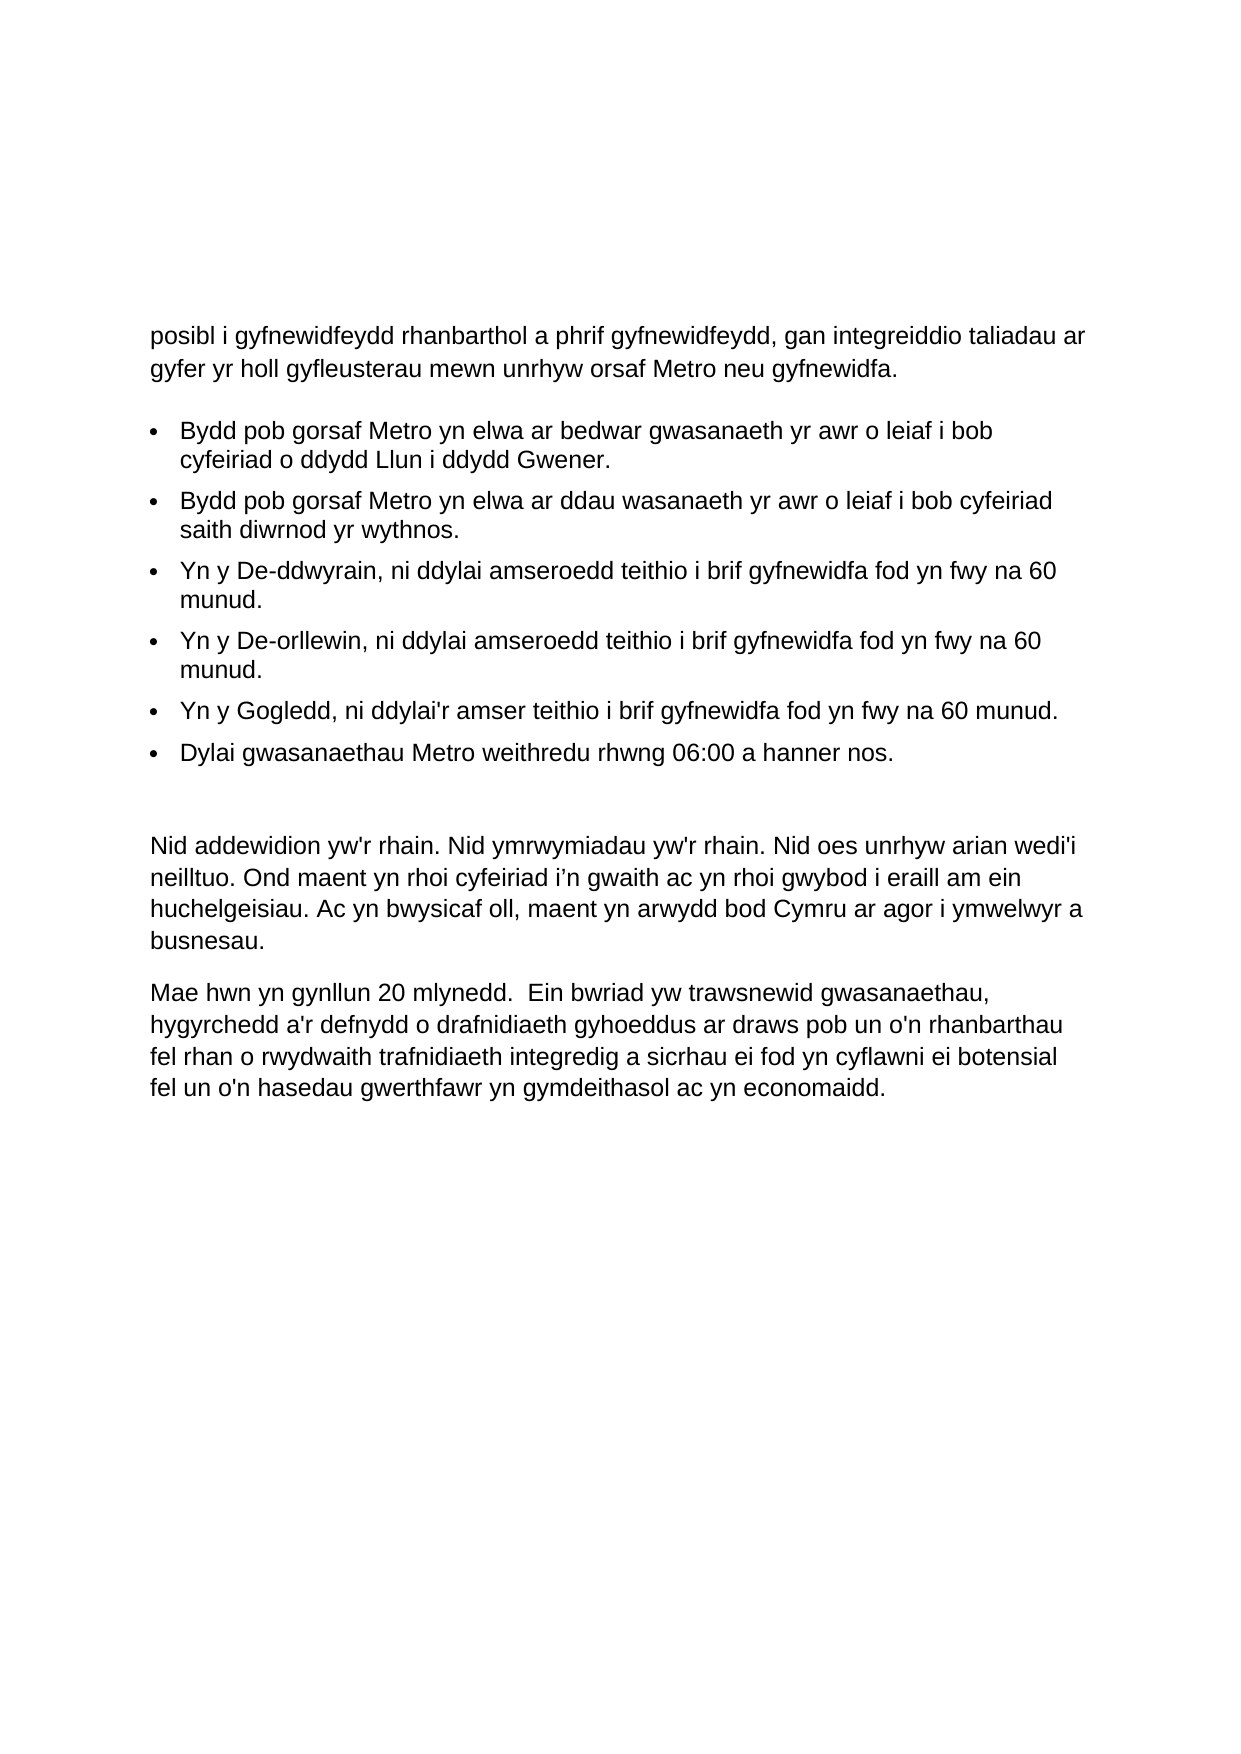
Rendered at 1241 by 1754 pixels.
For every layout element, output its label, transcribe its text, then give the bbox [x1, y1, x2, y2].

list Bydd pob gorsaf Metro yn elwa ar bedwar gwasanaeth yr awr o leiaf i bob cyfeiriad o ddydd Llun i ddydd Gwener. [150, 416, 1090, 474]
list Yn y De-orllewin, ni ddylai amseroedd teithio i brif gyfnewidfa fod yn fwy na 60 munud. [150, 626, 1090, 684]
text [150, 321, 1090, 383]
list Yn y Gogledd, ni ddylai'r amser teithio i brif gyfnewidfa fod yn fwy na 60 munud. [150, 696, 1090, 725]
list Bydd pob gorsaf Metro yn elwa ar ddau wasanaeth yr awr o leiaf i bob cyfeiriad saith diwrnod yr wythnos. [150, 486, 1090, 544]
list Yn y De-ddwyrain, ni ddylai amseroedd teithio i brif gyfnewidfa fod yn fwy na 60 munud. [150, 556, 1090, 614]
list Dylai gwasanaethau Metro weithredu rhwng 06:00 a hanner nos. [150, 738, 1090, 766]
text Nid addewidion yw'r rhain. Nid ymrwymiadau yw'r rhain. Nid oes unrhyw arian wedi'i neilltuo. Ond maent yn rhoi cyfeiriad i’n gwaith ac yn rhoi gwybod i eraill am ein huchelgeisiau. Ac yn bwysicaf oll, maent yn arwydd bod Cymru ar agor i ymwelwyr a busnesau. [150, 831, 1090, 955]
text Mae hwn yn gynllun 20 mlynedd. Ein bwriad yw trawsnewid gwasanaethau, hygyrchedd a'r defnydd o drafnidiaeth gyhoeddus ar draws pob un o'n rhanbarthau fel rhan o rwydwaith trafnidiaeth integredig a sicrhau ei fod yn cyflawni ei botensial fel un o'n hasedau gwerthfawr yn gymdeithasol ac yn economaidd. [150, 978, 1090, 1102]
